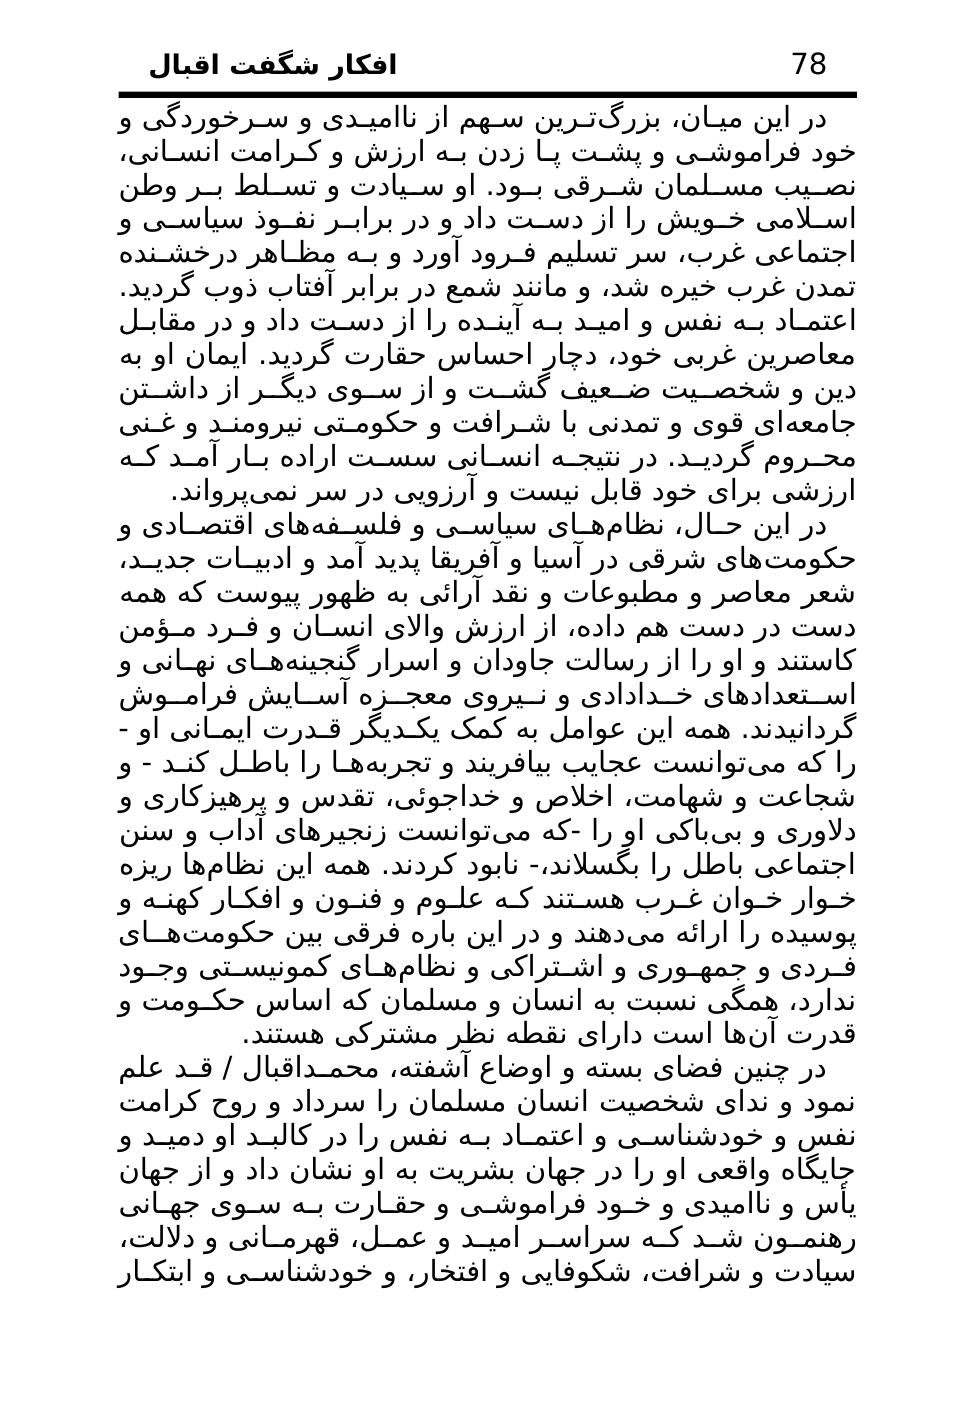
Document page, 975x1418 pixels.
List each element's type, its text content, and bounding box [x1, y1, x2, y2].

text در این حال، نظام‌های سیاسی و فلسفه‌های اقتصادی و حکومت‌های شرقی در آسیا و آفریقا پدید آمد و ادبیات جدید، شعر معاصر و مطبوعات و نقد آرائی به ظهور پیوست که همه دست در دست هم داده، از ارزش والای انسان و فرد مؤمن کاستند و او را از رسالت جاودان و اسرار گنجینه‌های نهانی و استعدادهای خدادادی و نیروی معجزه آسایش فراموش گردانیدند. همه این عوامل به کمک یکدیگر قدرت ایمانی او - را که می‌توانست عجایب بیافریند و تجربه‌ها را باطل کند - و شجاعت و شهامت، اخلاص و خداجوئی، تقدس و پرهیزکاری و دلاوری و بی‌باکی او را -که می‌توانست زنجیرهای آداب و سنن اجتماعی باطل را بگسلاند،- نابود کردند. همه این نظام‌ها ریزه خوار خوان غرب هستند که علوم و فنون و افکار کهنه و پوسیده را ارائه می‌دهند و در این باره فرقی بین حکومت‌های فردی و جمهوری و اشتراکی و نظام‌های کمونیستی وجود ندارد، همگی نسبت به انسان و مسلمان که اساس حکومت و قدرت آن‌ها است دارای نقطه نظر مشترکی هستند. [118, 507, 857, 1051]
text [118, 1051, 857, 1288]
text در این میان، بزرگ‌ترین سهم از ناامیدی و سرخوردگی و خود فراموشی و پشت پا زدن به ارزش و کرامت انسانی، نصیب مسلمان شرقی بود. او سیادت و تسلط بر وطن اسلامی خویش را از دست داد و در برابر نفوذ سیاسی و اجتماعی غرب، سر تسلیم فرود آورد و به مظاهر درخشنده تمدن غرب خیره شد، و مانند شمع در برابر آفتاب ذوب گردید. اعتماد به نفس و امید به آینده را از دست داد و در مقابل معاصرین غربی خود، دچار احساس حقارت گردید. ایمان او به دین و شخصیت ضعیف گشت و از سوی دیگر از داشتن جامعه‌ای قوی و تمدنی با شرافت و حکومتی نیرومند و غنی محروم گردید. در نتیجه انسانی سست اراده بار آمد که ارزشی برای خود قابل نیست و آرزویی در سر نمی‌پرواند. [118, 100, 857, 507]
